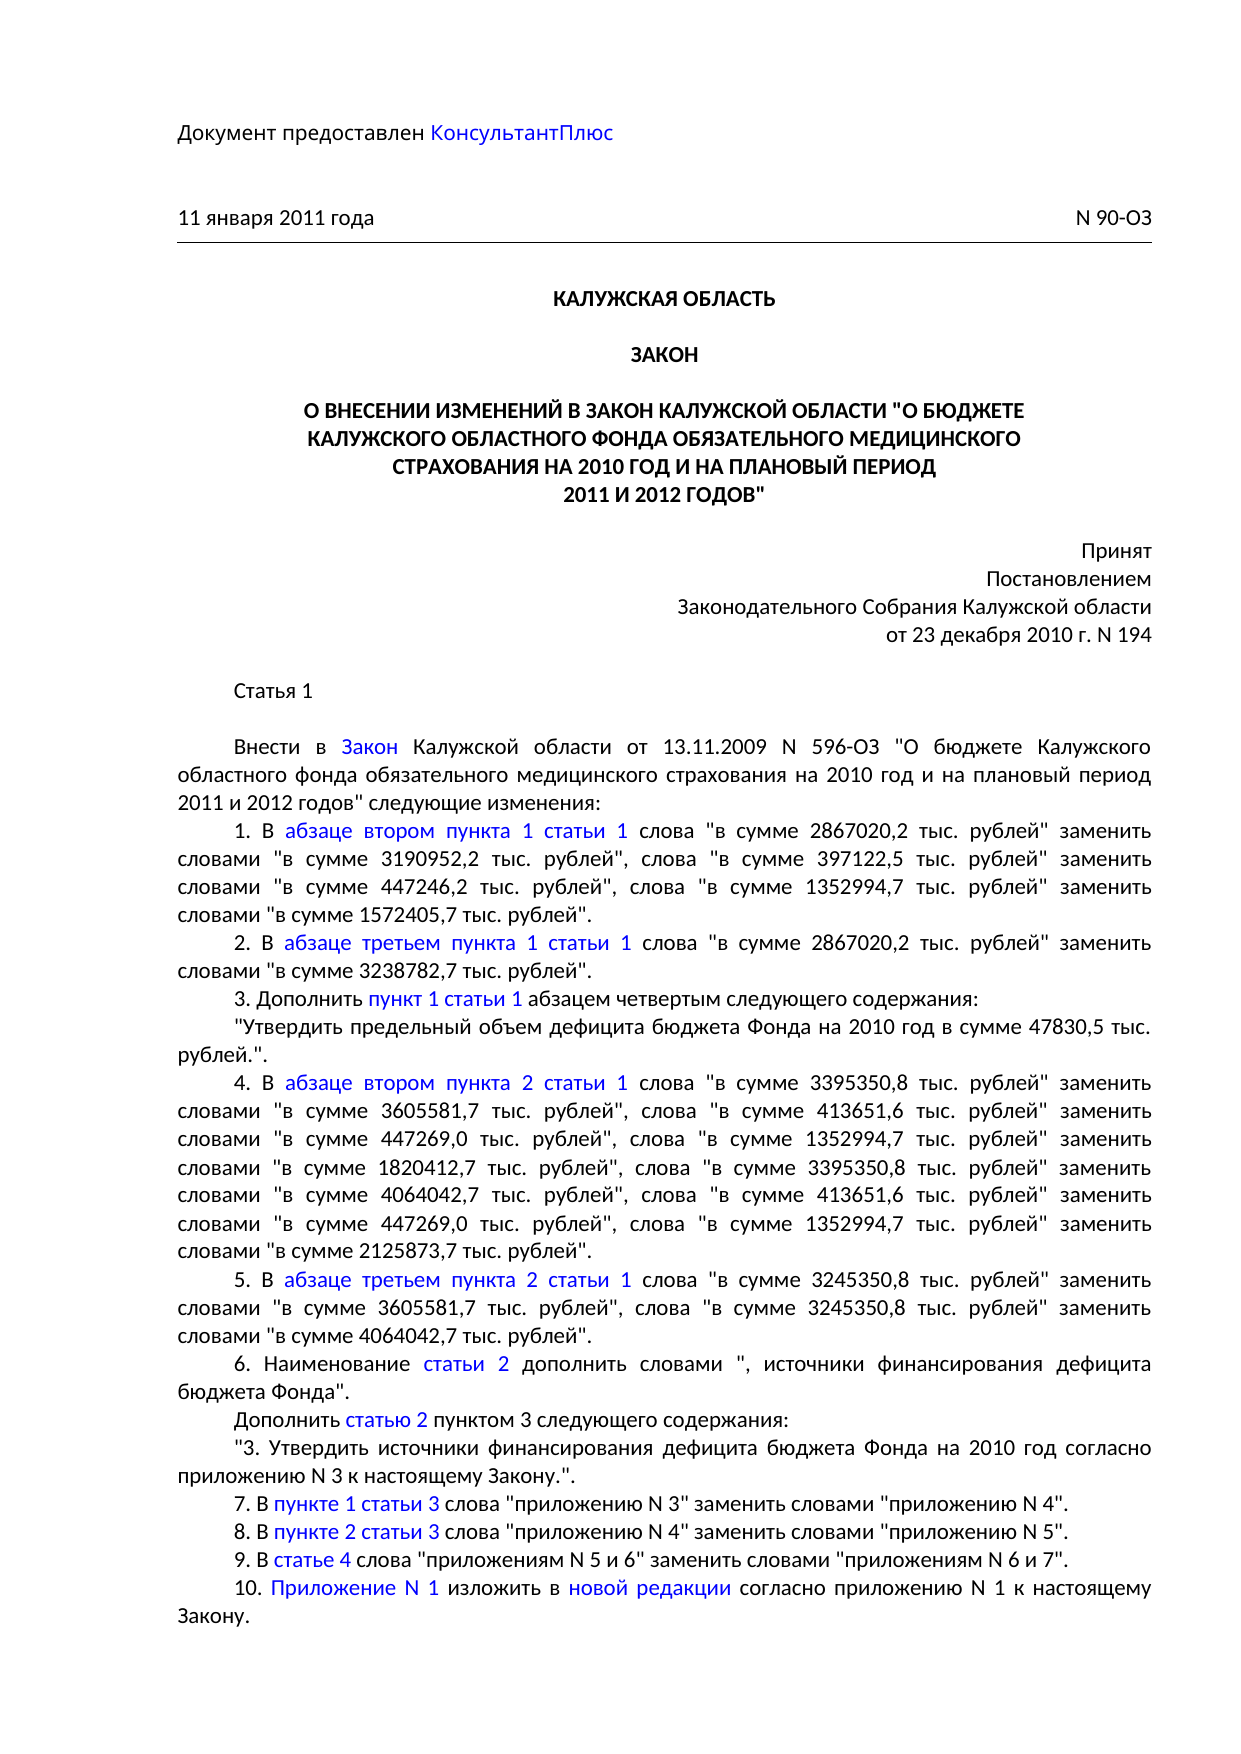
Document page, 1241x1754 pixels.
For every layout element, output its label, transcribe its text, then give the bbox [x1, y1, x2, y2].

text 5. В абзаце третьем пункта 2 статьи 1 слова "в сумме 3245350,8 тыс. рублей" заменить словами "в сумме 3605581,7 тыс. рублей", слова "в сумме 3245350,8 тыс. рублей" заменить словами "в сумме 4064042,7 тыс. рублей". [177, 1265, 1152, 1349]
text Законодательного Собрания Калужской области [177, 592, 1152, 620]
text Внести в Закон Калужской области от 13.11.2009 N 596-ОЗ "О бюджете Калужского областного фонда обязательного медицинского страхования на 2010 год и на плановый период 2011 и 2012 годов" следующие изменения: [177, 732, 1152, 816]
text "3. Утвердить источники финансирования дефицита бюджета Фонда на 2010 год согласно приложению N 3 к настоящему Закону.". [177, 1433, 1152, 1489]
title О ВНЕСЕНИИ ИЗМЕНЕНИЙ В ЗАКОН КАЛУЖСКОЙ ОБЛАСТИ "О БЮДЖЕТЕ [177, 396, 1152, 424]
text Принят [177, 536, 1152, 564]
title ЗАКОН [177, 340, 1152, 368]
title КАЛУЖСКОГО ОБЛАСТНОГО ФОНДА ОБЯЗАТЕЛЬНОГО МЕДИЦИНСКОГО [177, 424, 1152, 452]
text 4. В абзаце втором пункта 2 статьи 1 слова "в сумме 3395350,8 тыс. рублей" заменить словами "в сумме 3605581,7 тыс. рублей", слова "в сумме 413651,6 тыс. рублей" заменить словами "в сумме 447269,0 тыс. рублей", слова "в сумме 1352994,7 тыс. рублей" заменить словами "в сумме 1820412,7 тыс. рублей", слова "в сумме 3395350,8 тыс. рублей" заменить словами "в сумме 4064042,7 тыс. рублей", слова "в сумме 413651,6 тыс. рублей" заменить словами "в сумме 447269,0 тыс. рублей", слова "в сумме 1352994,7 тыс. рублей" заменить словами "в сумме 2125873,7 тыс. рублей". [177, 1068, 1152, 1265]
title 2011 И 2012 ГОДОВ" [177, 480, 1152, 508]
text 3. Дополнить пункт 1 статьи 1 абзацем четвертым следующего содержания: [177, 984, 1152, 1012]
text 7. В пункте 1 статьи 3 слова "приложению N 3" заменить словами "приложению N 4". [177, 1489, 1152, 1517]
text Статья 1 [177, 676, 1152, 704]
text 10. Приложение N 1 изложить в новой редакции согласно приложению N 1 к настоящему Закону. [177, 1573, 1152, 1629]
text от 23 декабря 2010 г. N 194 [177, 620, 1152, 648]
text 2. В абзаце третьем пункта 1 статьи 1 слова "в сумме 2867020,2 тыс. рублей" заменить словами "в сумме 3238782,7 тыс. рублей". [177, 928, 1152, 984]
title СТРАХОВАНИЯ НА 2010 ГОД И НА ПЛАНОВЫЙ ПЕРИОД [177, 452, 1152, 480]
title КАЛУЖСКАЯ ОБЛАСТЬ [177, 284, 1152, 312]
text 6. Наименование статьи 2 дополнить словами ", источники финансирования дефицита бюджета Фонда". [177, 1349, 1152, 1405]
text "Утвердить предельный объем дефицита бюджета Фонда на 2010 год в сумме 47830,5 тыс. рублей.". [177, 1012, 1152, 1068]
table_header 11 января 2011 года [177, 203, 664, 231]
text 1. В абзаце втором пункта 1 статьи 1 слова "в сумме 2867020,2 тыс. рублей" заменить словами "в сумме 3190952,2 тыс. рублей", слова "в сумме 397122,5 тыс. рублей" заменить словами "в сумме 447246,2 тыс. рублей", слова "в сумме 1352994,7 тыс. рублей" заменить словами "в сумме 1572405,7 тыс. рублей". [177, 816, 1152, 928]
text Дополнить статью 2 пунктом 3 следующего содержания: [177, 1405, 1152, 1433]
text 8. В пункте 2 статьи 3 слова "приложению N 4" заменить словами "приложению N 5". [177, 1517, 1152, 1545]
text Постановлением [177, 564, 1152, 592]
text 9. В статье 4 слова "приложениям N 5 и 6" заменить словами "приложениям N 6 и 7". [177, 1545, 1152, 1573]
title Документ предоставлен КонсультантПлюс [177, 118, 1152, 175]
table_header N 90-ОЗ [664, 203, 1152, 231]
